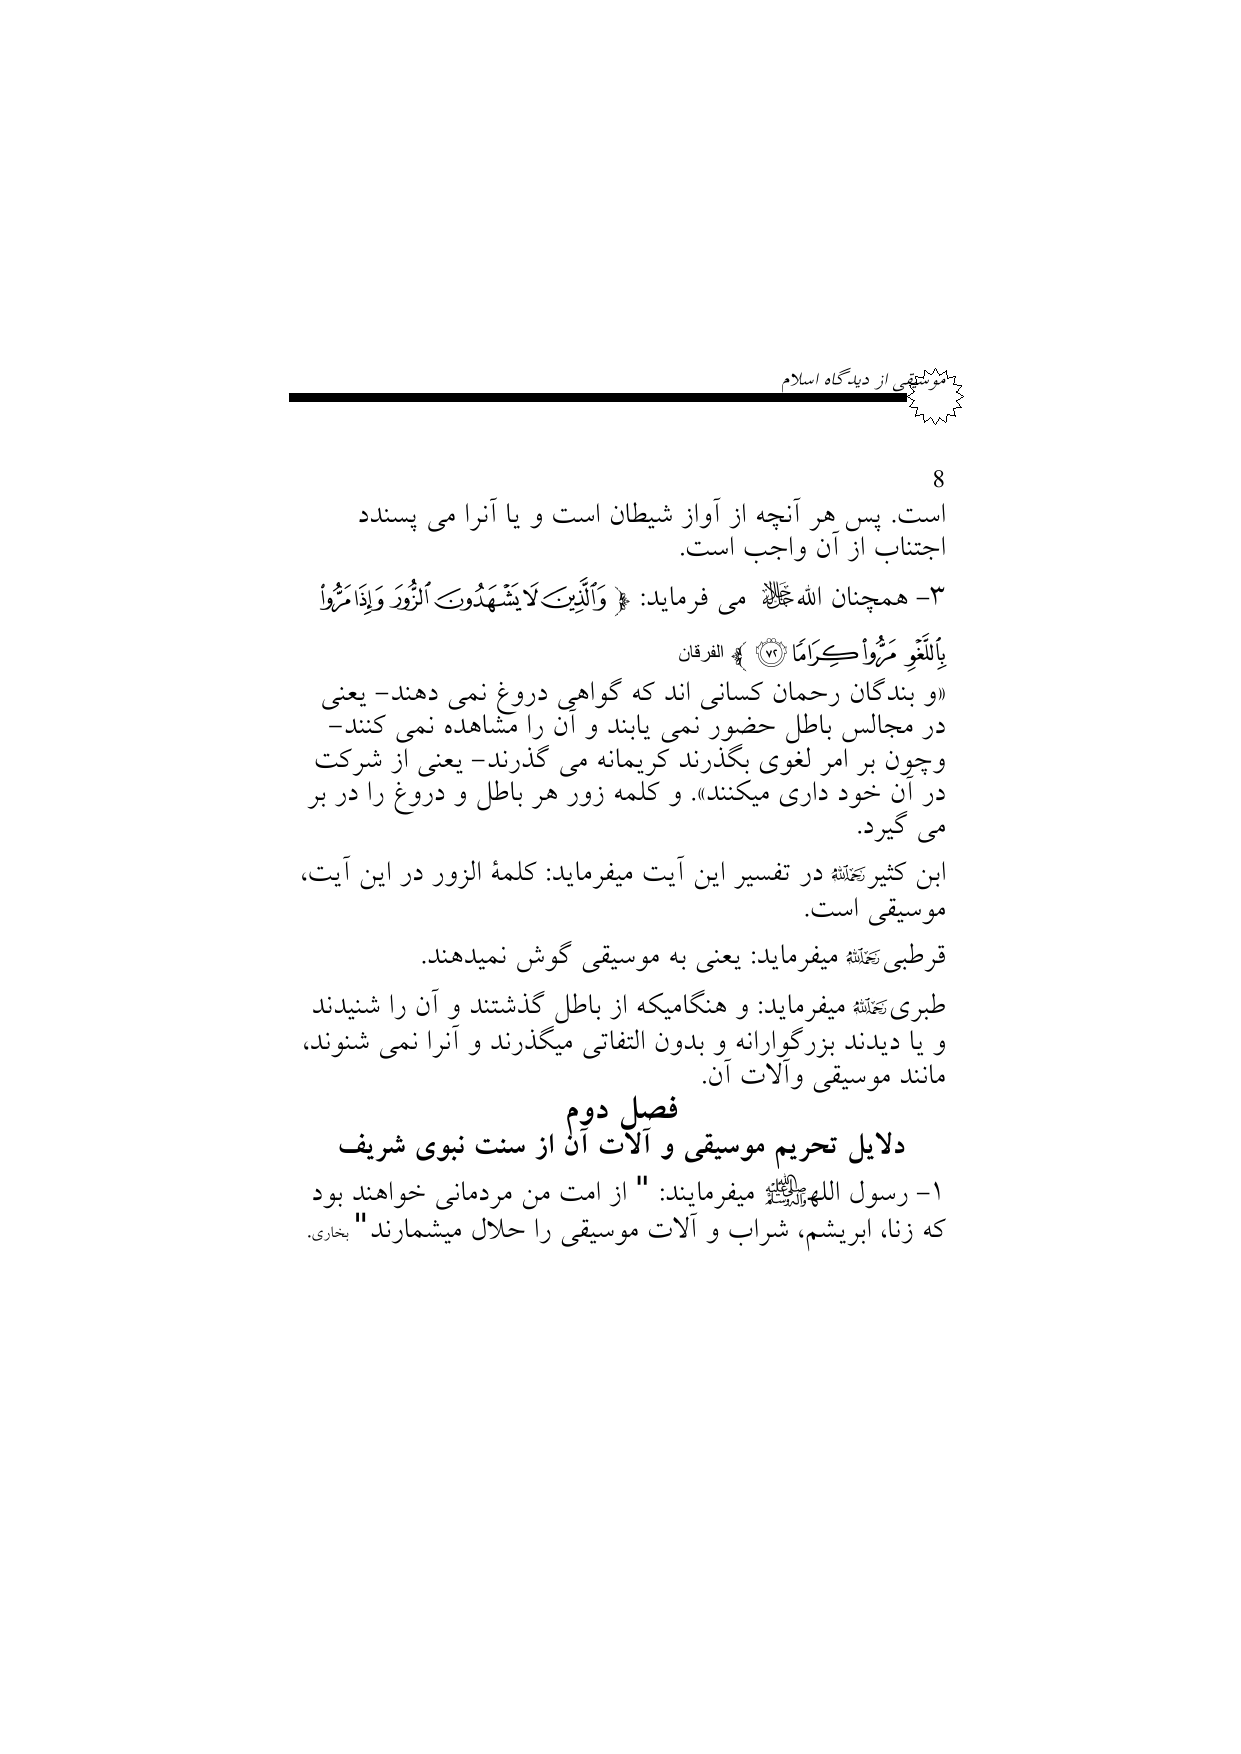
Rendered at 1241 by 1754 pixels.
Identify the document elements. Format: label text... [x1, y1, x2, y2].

text 3- همچنان الله می فرماید: ﭽ ﮎ ﮏ ﮐ ﮑ ﮒ ﮓ ﮔ ﮕ ﮖ ﮗ ﭼ الفرقان [295, 569, 945, 680]
text دلایل تحریم موسیقی و آلات آن از سنت نبوی شریف [295, 1134, 945, 1167]
text طبری: میفرماید: و هنگامیکه از باطل گذشتند و آن را شنیدند و یا دیدند بزرگوارانه و بدون التفاتی میگذرند و آنرا نمی شنوند، مانند موسیقی وآلات آن. [295, 980, 945, 1096]
text «و بندگان رحمان کسانی اند که گواهی دروغ نمی دهند- یعنی در مجالس باطل حضور نمی یابند و آن را مشاهده نمی کنند- وچون بر امر لغوی بگذرند کریمانه می گذرند- یعنی از شرکت در آن خود داری میکنند». و کلمه زور هر باطل و دروغ را در بر می گیرد. [295, 680, 945, 847]
text 1- رسول اللهص میفرمایند: " از امت من مردمانی خواهند بود که زنا، ابریشم، شراب و آلات موسیقی را حلال میشمارند" بخاری. [295, 1167, 945, 1250]
text قرطبی: میفرماید: یعنی به موسیقی گوش نمیدهند. [295, 930, 945, 980]
text قرطبی می نگارد: صدای نی، صدای هنرمند ( آواز خوان) و صدای موسیقی در برنامه و محافل لهو، صدای شیطان است. زیرا صدای هر دعوت کننده به سوی نافرمانی الله صدای شیطان می باشد. و این آیت دلیل روشن بر تحریم موسیقی و آلات آن است. پس هر آنچه از آواز شیطان است و یا آنرا می پسندد اجتناب از آن واجب است. [295, 502, 945, 569]
text فصل دوم [295, 1096, 945, 1134]
text ابن کثیر: در تفسیر این آیت میفرماید: کلمۀ الزور در این آیت، موسیقی است. [295, 847, 945, 930]
